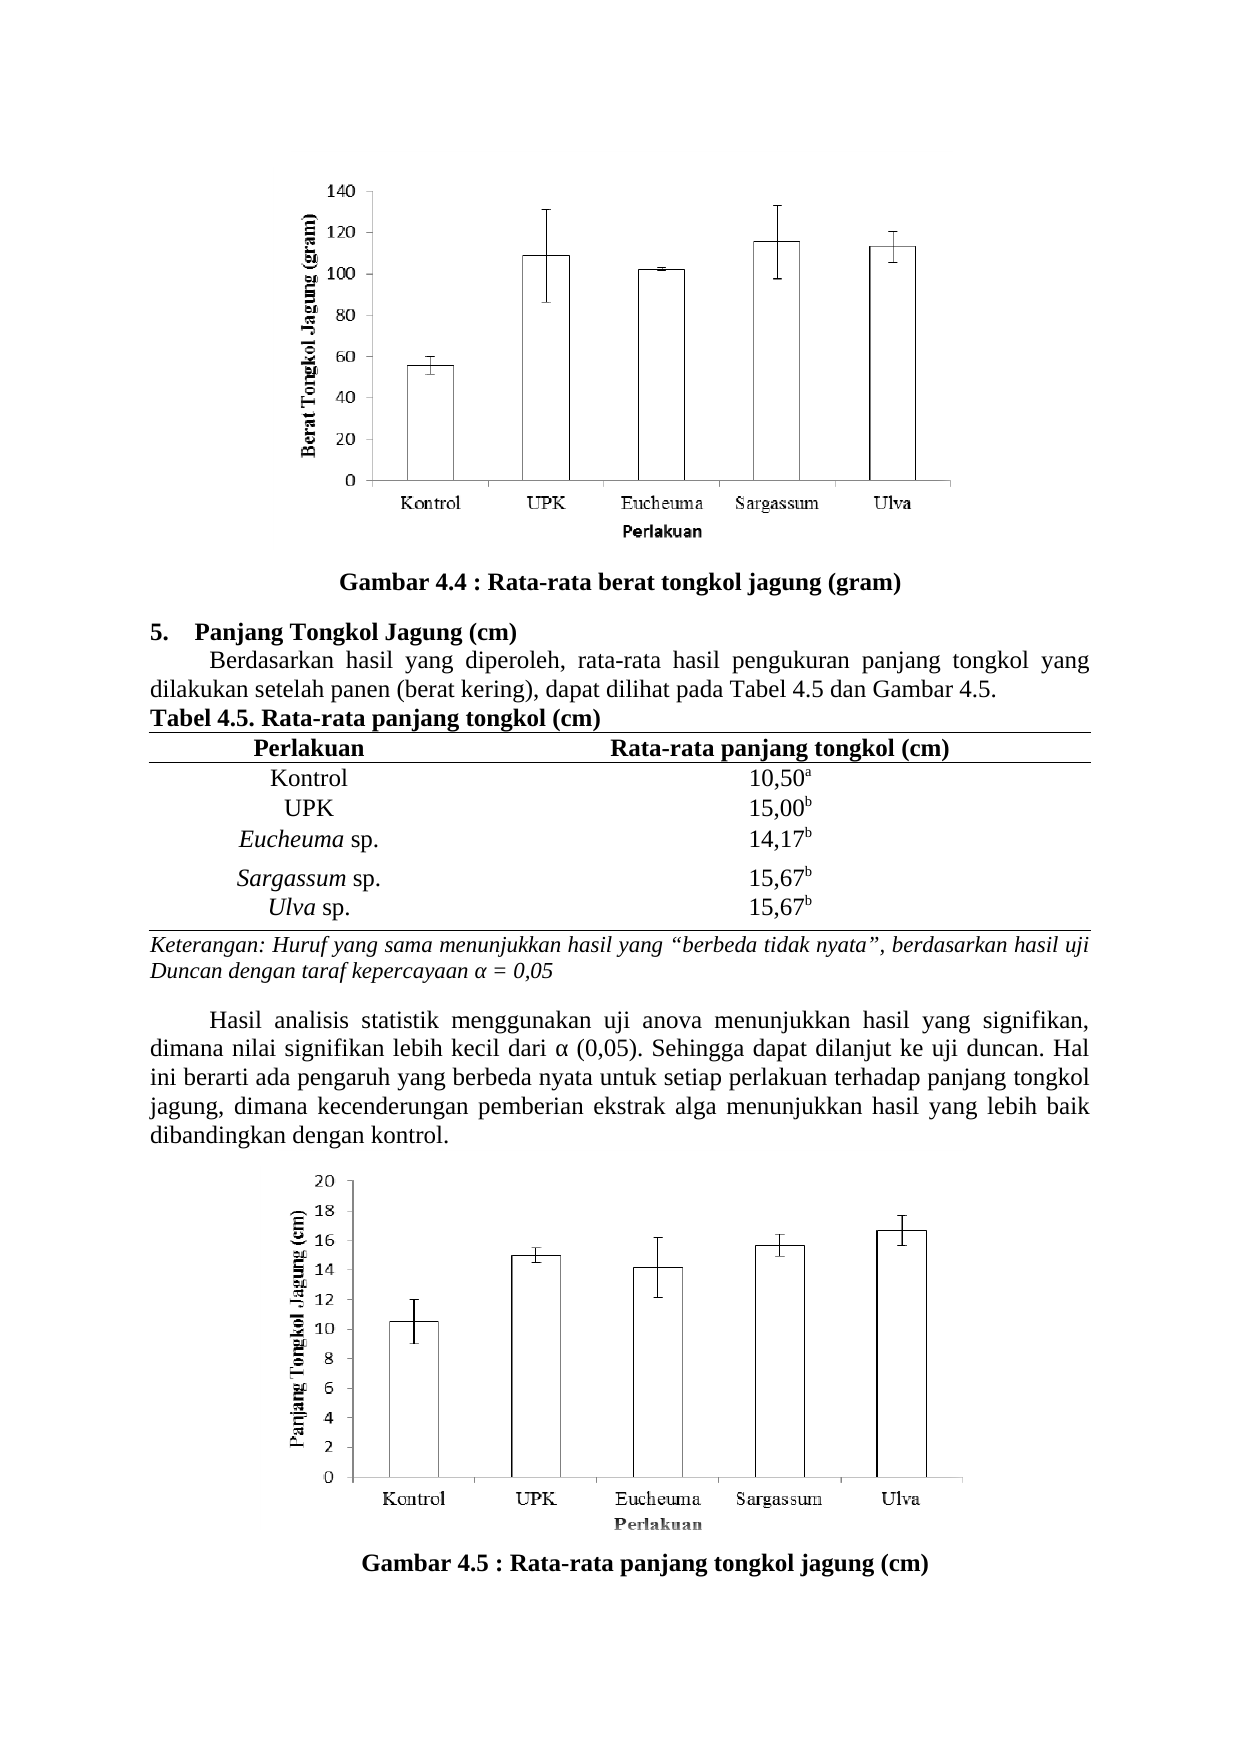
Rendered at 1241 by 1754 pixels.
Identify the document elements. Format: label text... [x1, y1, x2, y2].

table_cell UPK [149, 793, 469, 823]
table_header Rata-rata panjang tongkol (cm) [469, 733, 1091, 762]
table_cell Kontrol [149, 763, 469, 792]
picture [301, 179, 943, 538]
table_cell 10,50a [469, 763, 1091, 792]
table_cell Sargassum sp. Ulva sp. [149, 853, 469, 930]
text Tabel 4.5. Rata-rata panjang tongkol (cm) [150, 703, 1090, 732]
list Panjang Tongkol Jagung (cm) [150, 617, 1090, 645]
text Gambar 4.4 : Rata-rata berat tongkol jagung (gram) [150, 567, 1090, 596]
text Gambar 4.5 : Rata-rata panjang tongkol jagung (cm) [150, 1548, 1090, 1577]
list Hasil analisis statistik menggunakan uji anova menunjukkan hasil yang signifikan, dimana nilai signifikan lebih kecil dari α (0,05). Sehingga dapat dilanjut ke uji duncan. Hal ini berarti ada pengaruh yang berbeda nyata untuk setiap perlakuan terhadap panjang tongkol jagung, dimana kecenderungan pemberian ekstrak alga menunjukkan hasil yang lebih baik dibandingkan dengan kontrol. [150, 1005, 1090, 1148]
table_cell 15,67b 15,67b [469, 853, 1091, 930]
table_cell 15,00b [469, 793, 1091, 823]
table_cell 14,17b [469, 823, 1091, 853]
text Berdasarkan hasil yang diperoleh, rata-rata hasil pengukuran panjang tongkol yang dilakukan setelah panen (berat kering), dapat dilihat pada Tabel 4.5 dan Gambar 4.5. [150, 645, 1090, 703]
picture [288, 1178, 956, 1518]
table_cell Eucheuma sp. [149, 823, 469, 853]
table_header Perlakuan [149, 733, 469, 762]
text Keterangan: Huruf yang sama menunjukkan hasil yang “berbeda tidak nyata”, berdasarkan hasil uji Duncan dengan taraf kepercayaan α = 0,05 [150, 931, 1090, 984]
